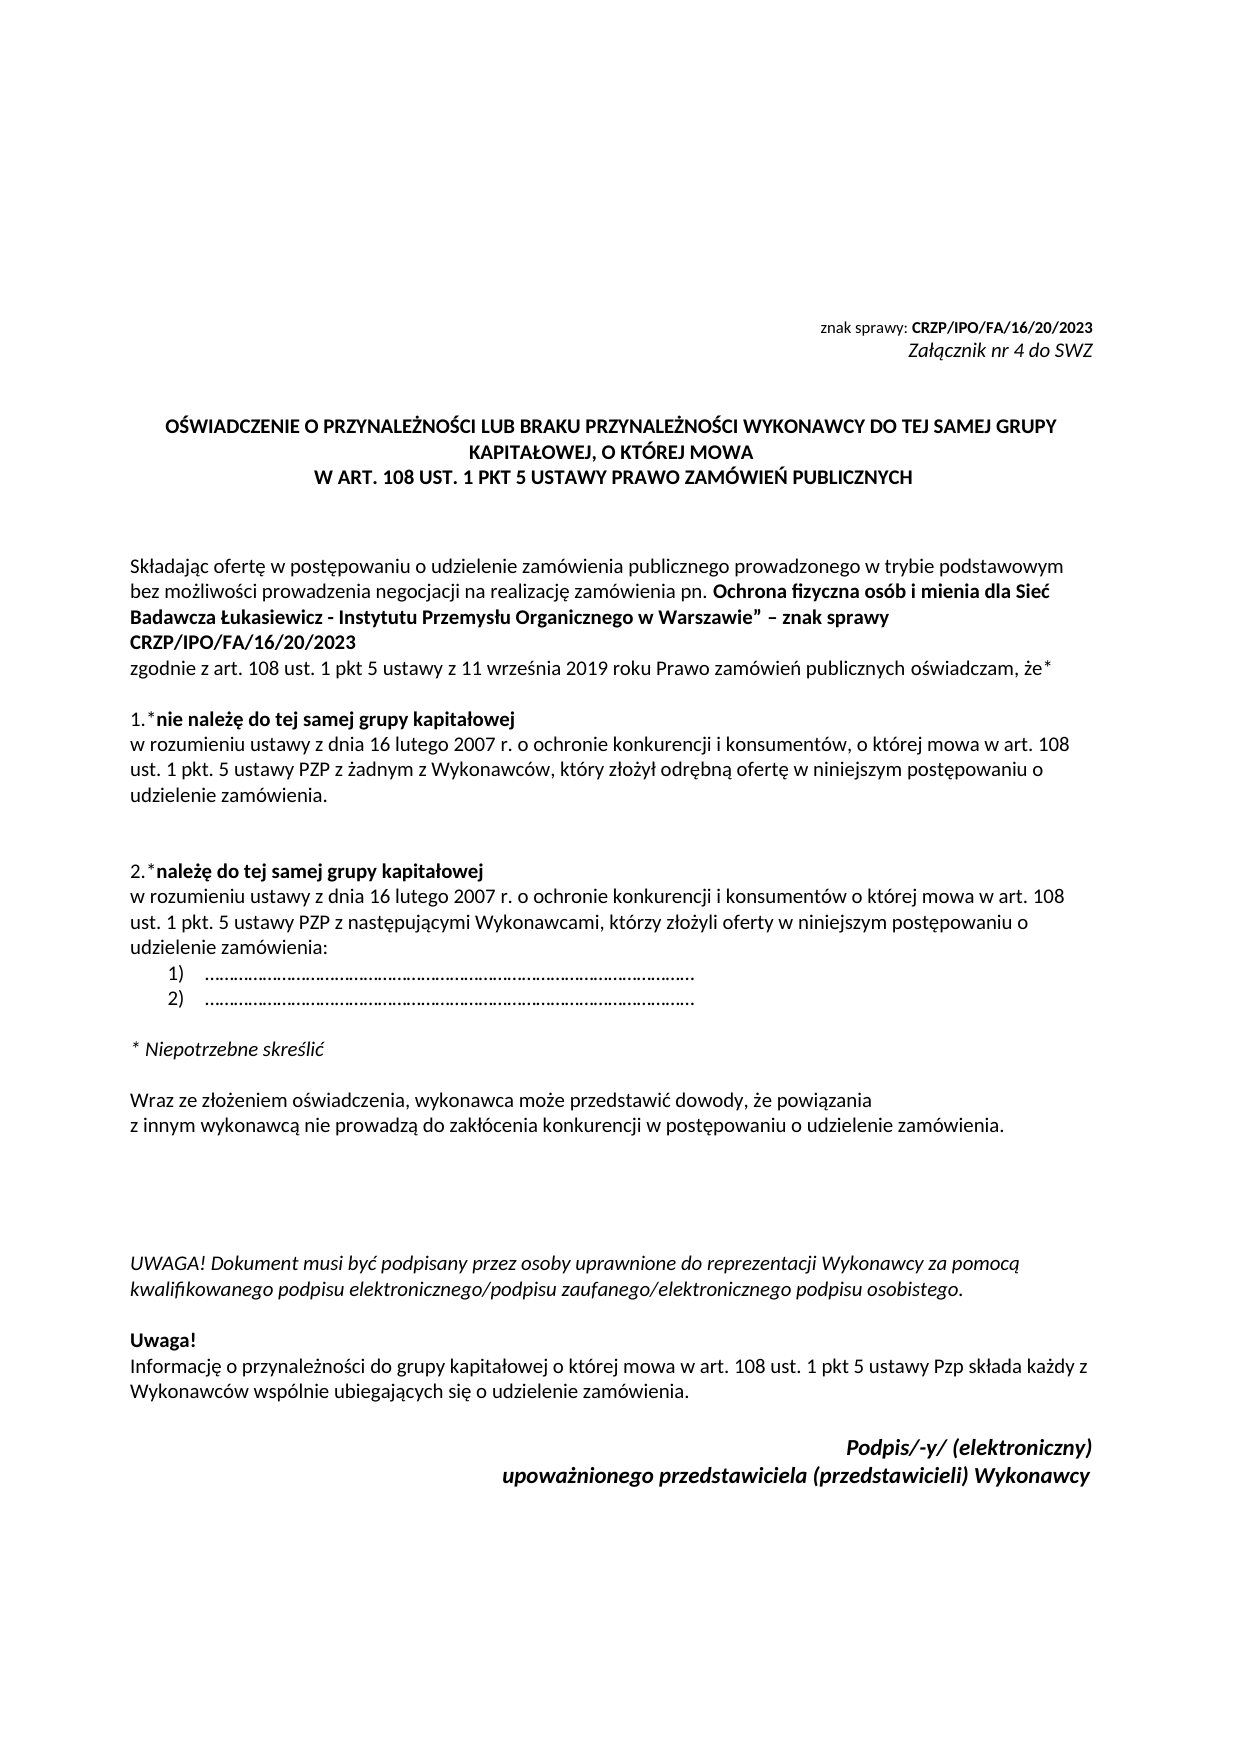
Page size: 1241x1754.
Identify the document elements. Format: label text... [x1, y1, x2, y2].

text * Niepotrzebne skreślić [130, 1036, 1092, 1062]
text Informację o przynależności do grupy kapitałowej o której mowa w art. 108 ust. 1 pkt 5 ustawy Pzp składa każdy z Wykonawców wspólnie ubiegających się o udzielenie zamówienia. [130, 1353, 1092, 1404]
text 1.*nie należę do tej samej grupy kapitałowej [130, 706, 1092, 731]
text Składając ofertę w postępowaniu o udzielenie zamówienia publicznego prowadzonego w trybie podstawowym bez możliwości prowadzenia negocjacji na realizację zamówienia pn. Ochrona fizyczna osób i mienia dla Sieć Badawcza Łukasiewicz - Instytutu Przemysłu Organicznego w Warszawie” – znak sprawy CRZP/IPO/FA/16/20/2023 [130, 553, 1092, 655]
text Załącznik nr 4 do SWZ [130, 337, 1092, 363]
text w rozumieniu ustawy z dnia 16 lutego 2007 r. o ochronie konkurencji i konsumentów, o której mowa w art. 108 ust. 1 pkt. 5 ustawy PZP z żadnym z Wykonawców, który złożył odrębną ofertę w niniejszym postępowaniu o udzielenie zamówienia. [130, 731, 1092, 807]
list ………………………………………………………………………………………… [167, 960, 1092, 985]
text Podpis/-y/ (elektroniczny) [130, 1433, 1092, 1461]
text UWAGA! Dokument musi być podpisany przez osoby uprawnione do reprezentacji Wykonawcy za pomocą kwalifikowanego podpisu elektronicznego/podpisu zaufanego/elektronicznego podpisu osobistego. [130, 1251, 1092, 1301]
text znak sprawy: CRZP/IPO/FA/16/20/2023 [130, 317, 1092, 337]
text Wraz ze złożeniem oświadczenia, wykonawca może przedstawić dowody, że powiązania z innym wykonawcą nie prowadzą do zakłócenia konkurencji w postępowaniu o udzielenie zamówienia. [130, 1087, 1092, 1138]
text upoważnionego przedstawiciela (przedstawicieli) Wykonawcy [130, 1461, 1092, 1489]
text Uwaga! [130, 1328, 1092, 1353]
text zgodnie z art. 108 ust. 1 pkt 5 ustawy z 11 września 2019 roku Prawo zamówień publicznych oświadczam, że* [130, 655, 1092, 680]
text w rozumieniu ustawy z dnia 16 lutego 2007 r. o ochronie konkurencji i konsumentów o której mowa w art. 108 ust. 1 pkt. 5 ustawy PZP z następującymi Wykonawcami, którzy złożyli oferty w niniejszym postępowaniu o udzielenie zamówienia: [130, 884, 1092, 960]
list ………………………………………………………………………………………… [167, 985, 1092, 1011]
text OŚWIADCZENIE O PRZYNALEŻNOŚCI LUB BRAKU PRZYNALEŻNOŚCI WYKONAWCY DO TEJ SAMEJ GRUPY KAPITAŁOWEJ, O KTÓREJ MOWA [130, 414, 1092, 464]
text W ART. 108 UST. 1 PKT 5 USTAWY PRAWO ZAMÓWIEŃ PUBLICZNYCH [130, 464, 1092, 490]
text 2.*należę do tej samej grupy kapitałowej [130, 858, 1092, 884]
